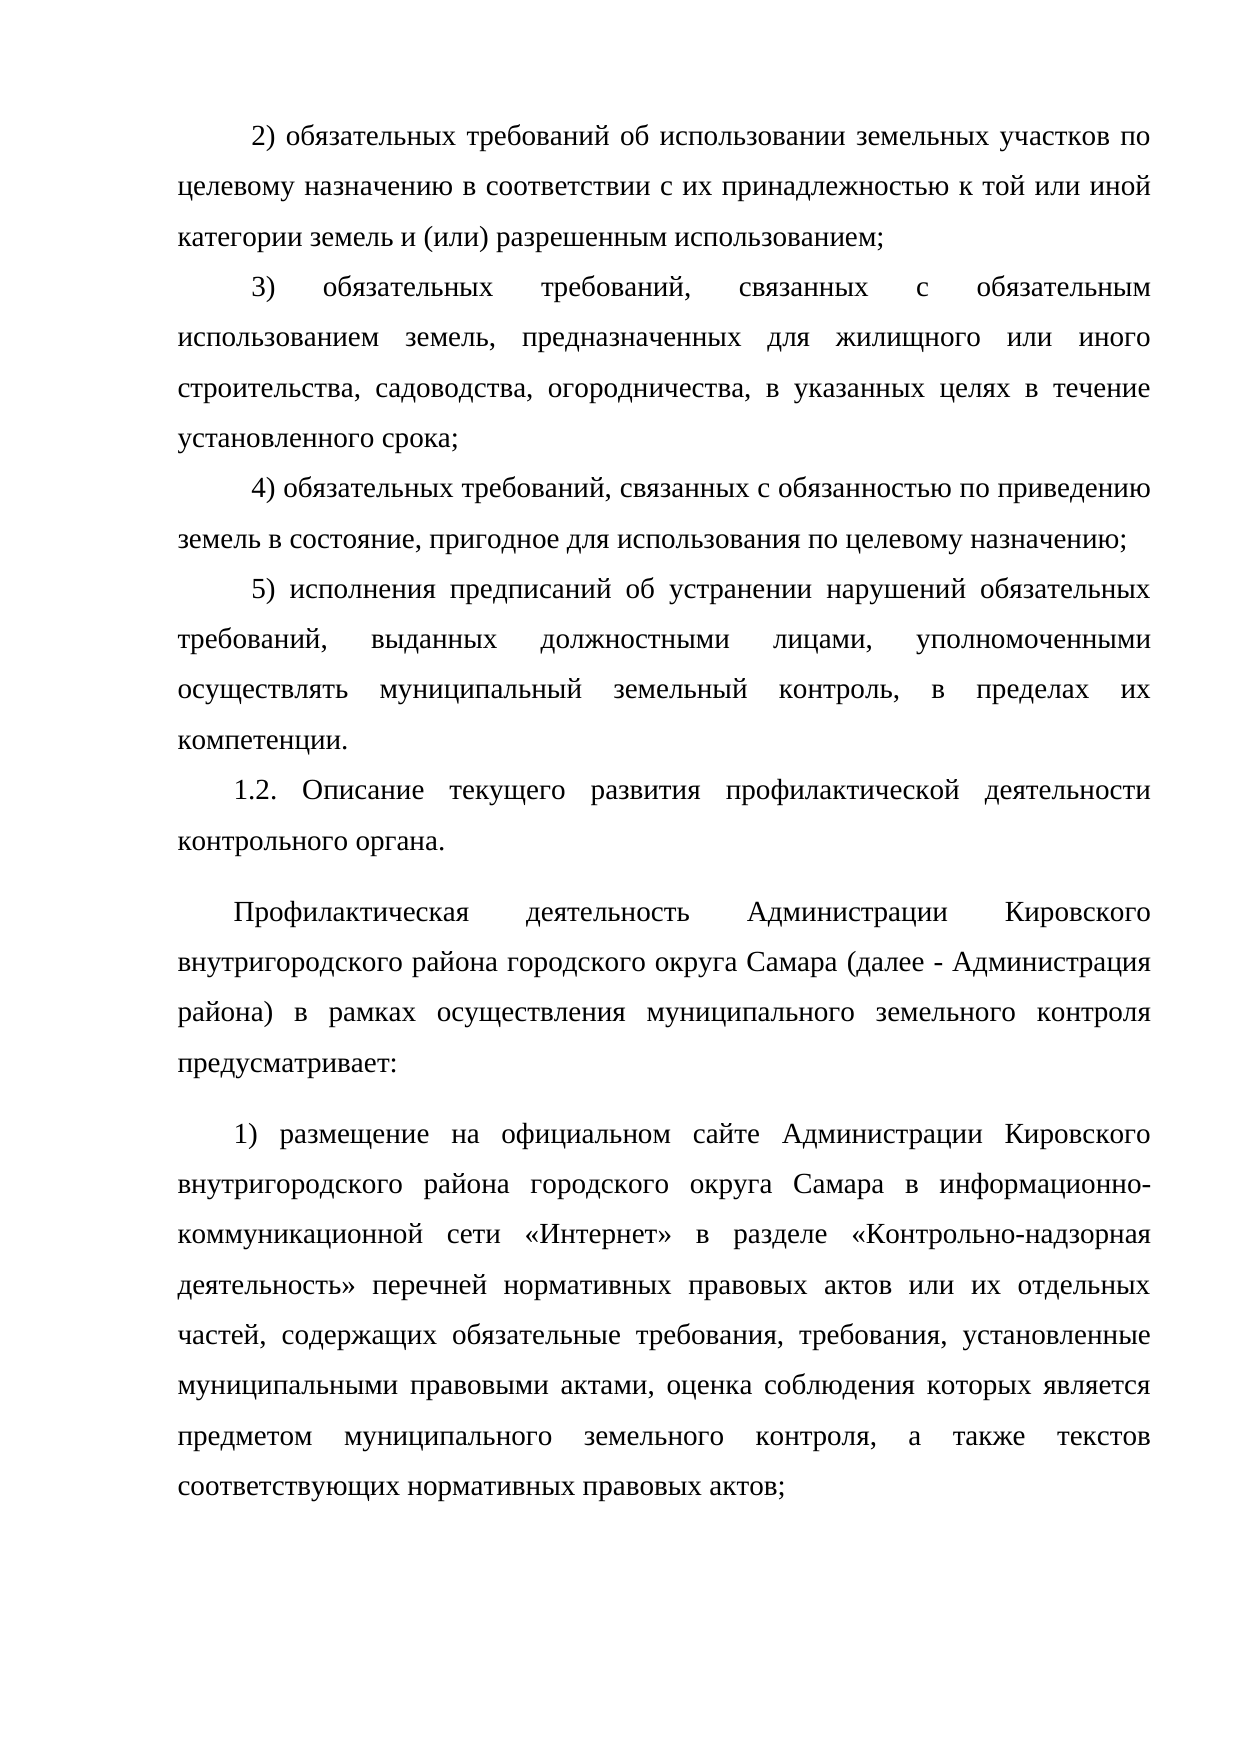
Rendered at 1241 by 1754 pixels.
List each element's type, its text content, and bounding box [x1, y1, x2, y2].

text 1) размещение на официальном сайте Администрации Кировского внутригородского района городского округа Самара в информационно-коммуникационной сети «Интернет» в разделе «Контрольно-надзорная деятельность» перечней нормативных правовых актов или их отдельных частей, содержащих обязательные требования, требования, установленные муниципальными правовыми актами, оценка соблюдения которых является предметом муниципального земельного контроля, а также текстов соответствующих нормативных правовых актов; [177, 1116, 1152, 1502]
text 4) обязательных требований, связанных с обязанностью по приведению земель в состояние, пригодное для использования по целевому назначению; [177, 470, 1152, 554]
text 1.2. Описание текущего развития профилактической деятельности контрольного органа. [177, 772, 1152, 856]
text 3) обязательных требований, связанных с обязательным использованием земель, предназначенных для жилищного или иного строительства, садоводства, огородничества, в указанных целях в течение установленного срока; [177, 269, 1152, 454]
text 2) обязательных требований об использовании земельных участков по целевому назначению в соответствии с их принадлежностью к той или иной категории земель и (или) разрешенным использованием; [177, 118, 1152, 252]
text Профилактическая деятельность Администрации Кировского внутригородского района городского округа Самара (далее - Администрация района) в рамках осуществления муниципального земельного контроля предусматривает: [177, 894, 1152, 1078]
text 5) исполнения предписаний об устранении нарушений обязательных требований, выданных должностными лицами, уполномоченными осуществлять муниципальный земельный контроль, в пределах их компетенции. [177, 571, 1152, 756]
